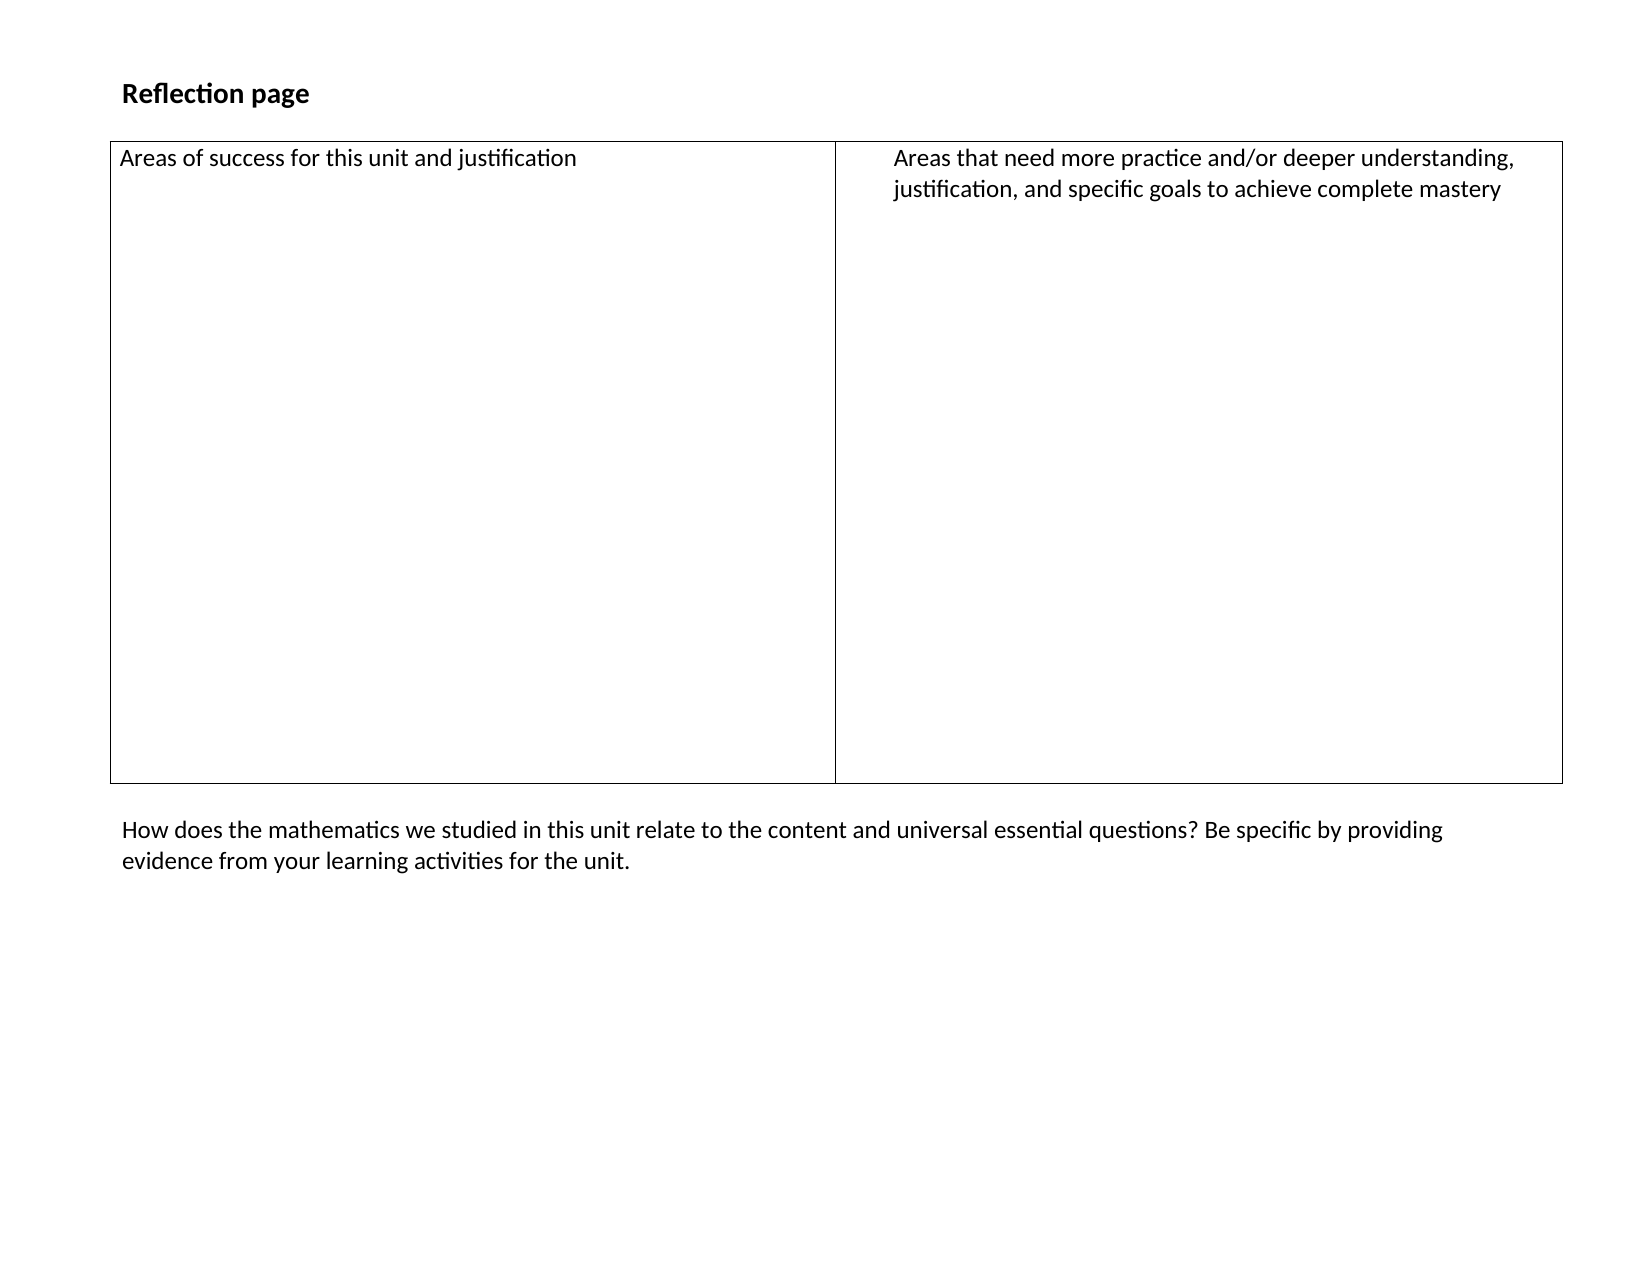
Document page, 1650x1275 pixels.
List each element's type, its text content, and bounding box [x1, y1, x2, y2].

text How does the mathematics we studied in this unit relate to the content and universal essential questions? Be specific by providing evidence from your learning activities for the unit. [122, 815, 1528, 876]
table_header Areas that need more practice and/or deeper understanding, justification, and specific goals to achieve complete mastery [836, 142, 1562, 783]
text Reflection page [122, 75, 1528, 111]
table_header Areas of success for this unit and justification [111, 142, 835, 783]
